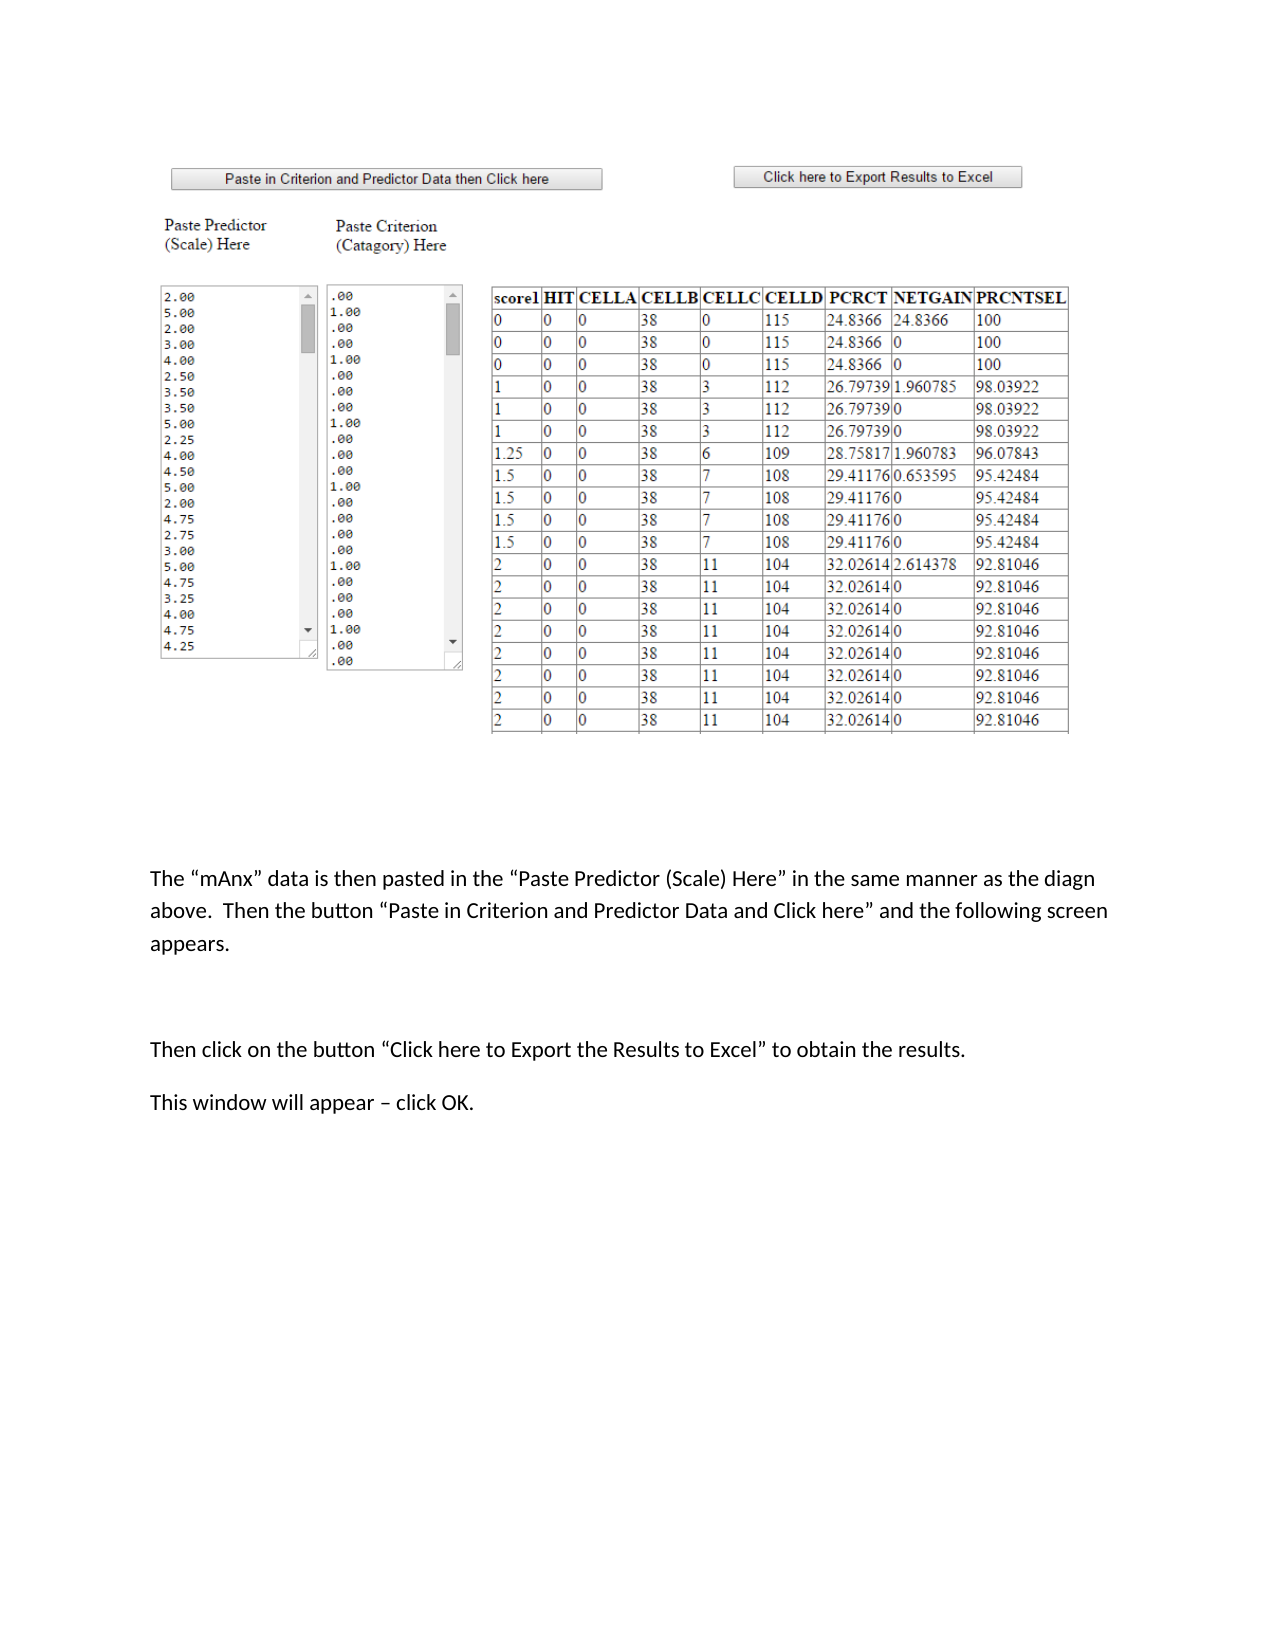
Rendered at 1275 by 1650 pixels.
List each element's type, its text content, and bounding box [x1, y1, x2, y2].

text This window will appear – click OK. [150, 1088, 1125, 1116]
picture [150, 150, 1125, 734]
text Then click on the button “Click here to Export the Results to Excel” to obtain the results. [150, 1035, 1125, 1063]
text The “mAnx” data is then pasted in the “Paste Predictor (Scale) Here” in the same manner as the diagn above. Then the button “Paste in Criterion and Predictor Data and Click here” and the following screen appears. [150, 864, 1125, 957]
